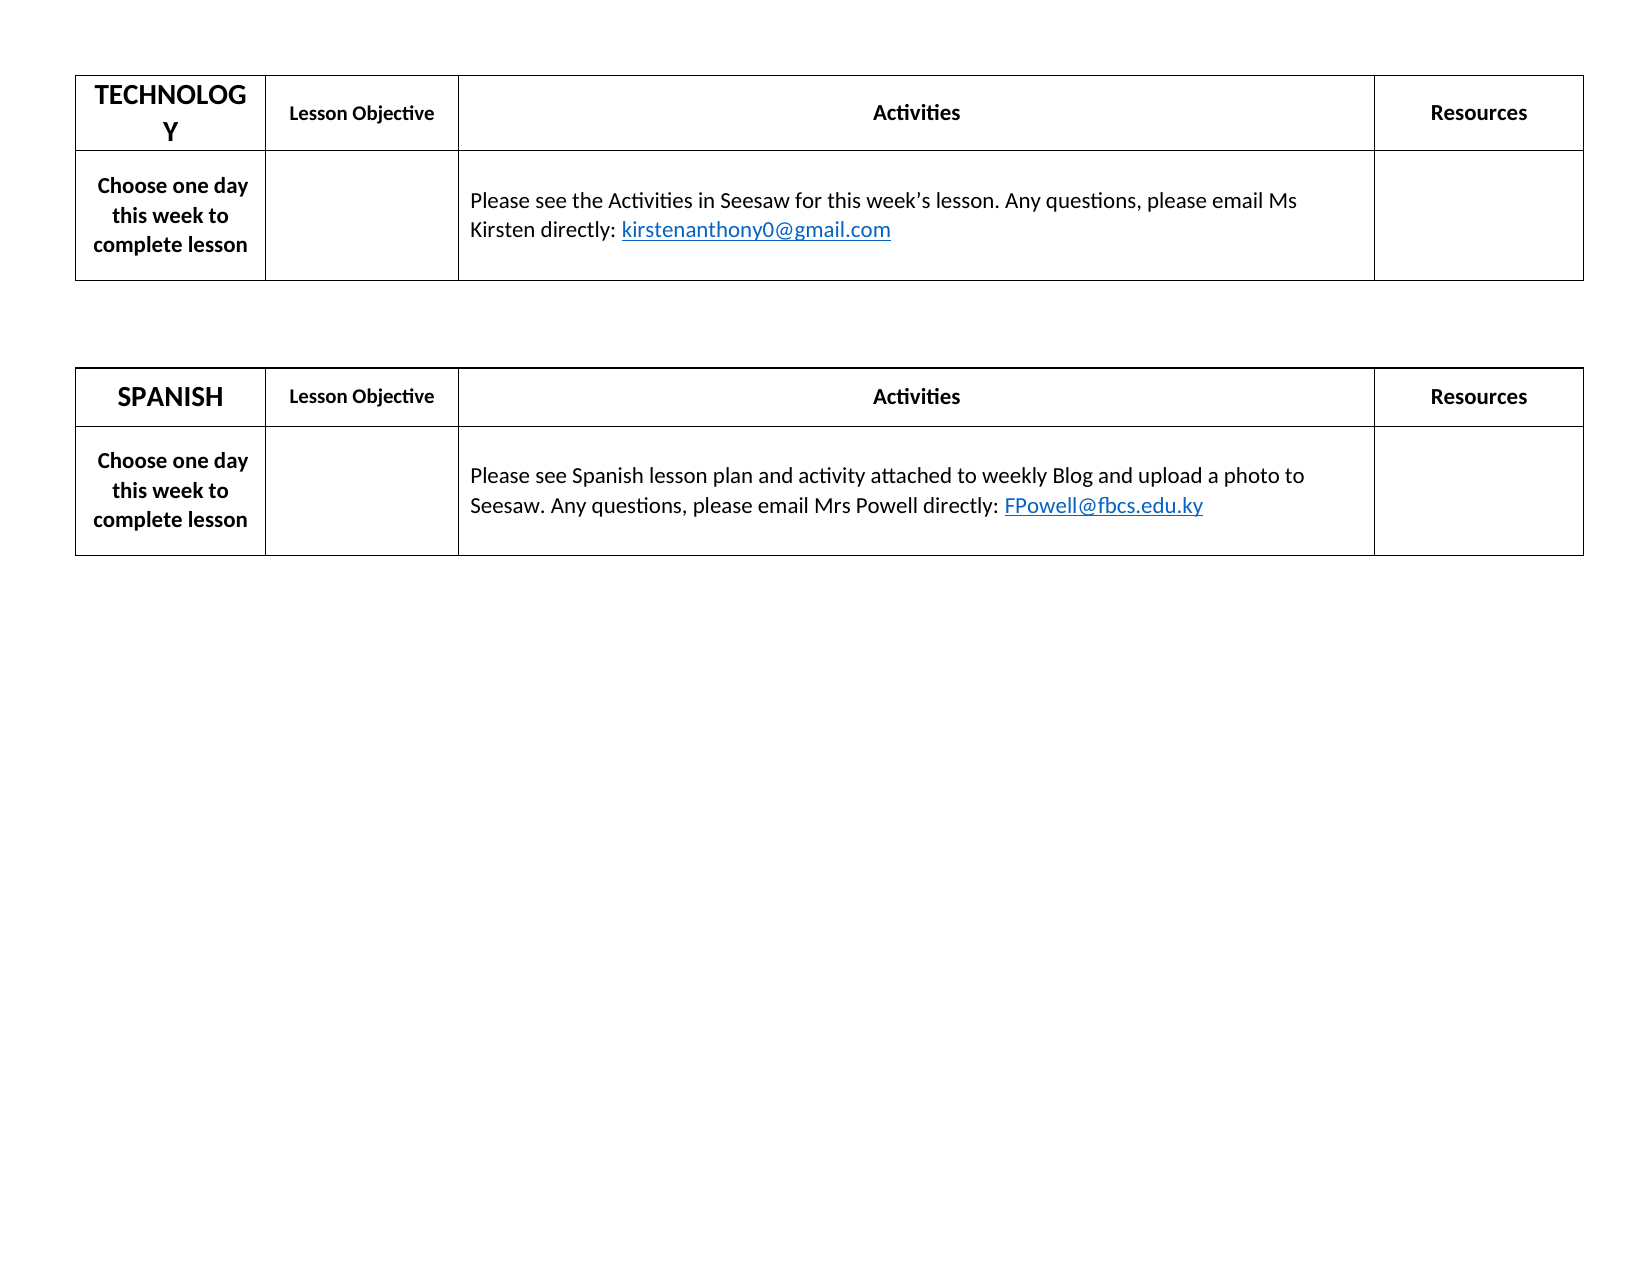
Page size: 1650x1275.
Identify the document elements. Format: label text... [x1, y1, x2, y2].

table_cell Choose one day this week to complete lesson [76, 427, 265, 555]
table_header Lesson Objective [266, 369, 458, 426]
table_cell [266, 427, 458, 555]
table_cell [266, 151, 458, 280]
table_cell Please see the Activities in Seesaw for this week’s lesson. Any questions, please email Ms Kirsten directly: kirstenanthony0@gmail.com [459, 151, 1374, 280]
table_header Resources [1375, 369, 1583, 426]
table_cell Choose one day this week to complete lesson [76, 151, 265, 280]
table_header TECHNOLOGY [76, 76, 265, 150]
table_cell [1375, 151, 1583, 280]
table_header SPANISH [76, 369, 265, 426]
table_header Resources [1375, 76, 1583, 150]
table_header Activities [459, 76, 1374, 150]
table_header Activities [459, 369, 1374, 426]
table_cell Please see Spanish lesson plan and activity attached to weekly Blog and upload a photo to Seesaw. Any questions, please email Mrs Powell directly: FPowell@fbcs.edu.ky [459, 427, 1374, 555]
table_cell [1375, 427, 1583, 555]
table_header Lesson Objective [266, 76, 458, 150]
